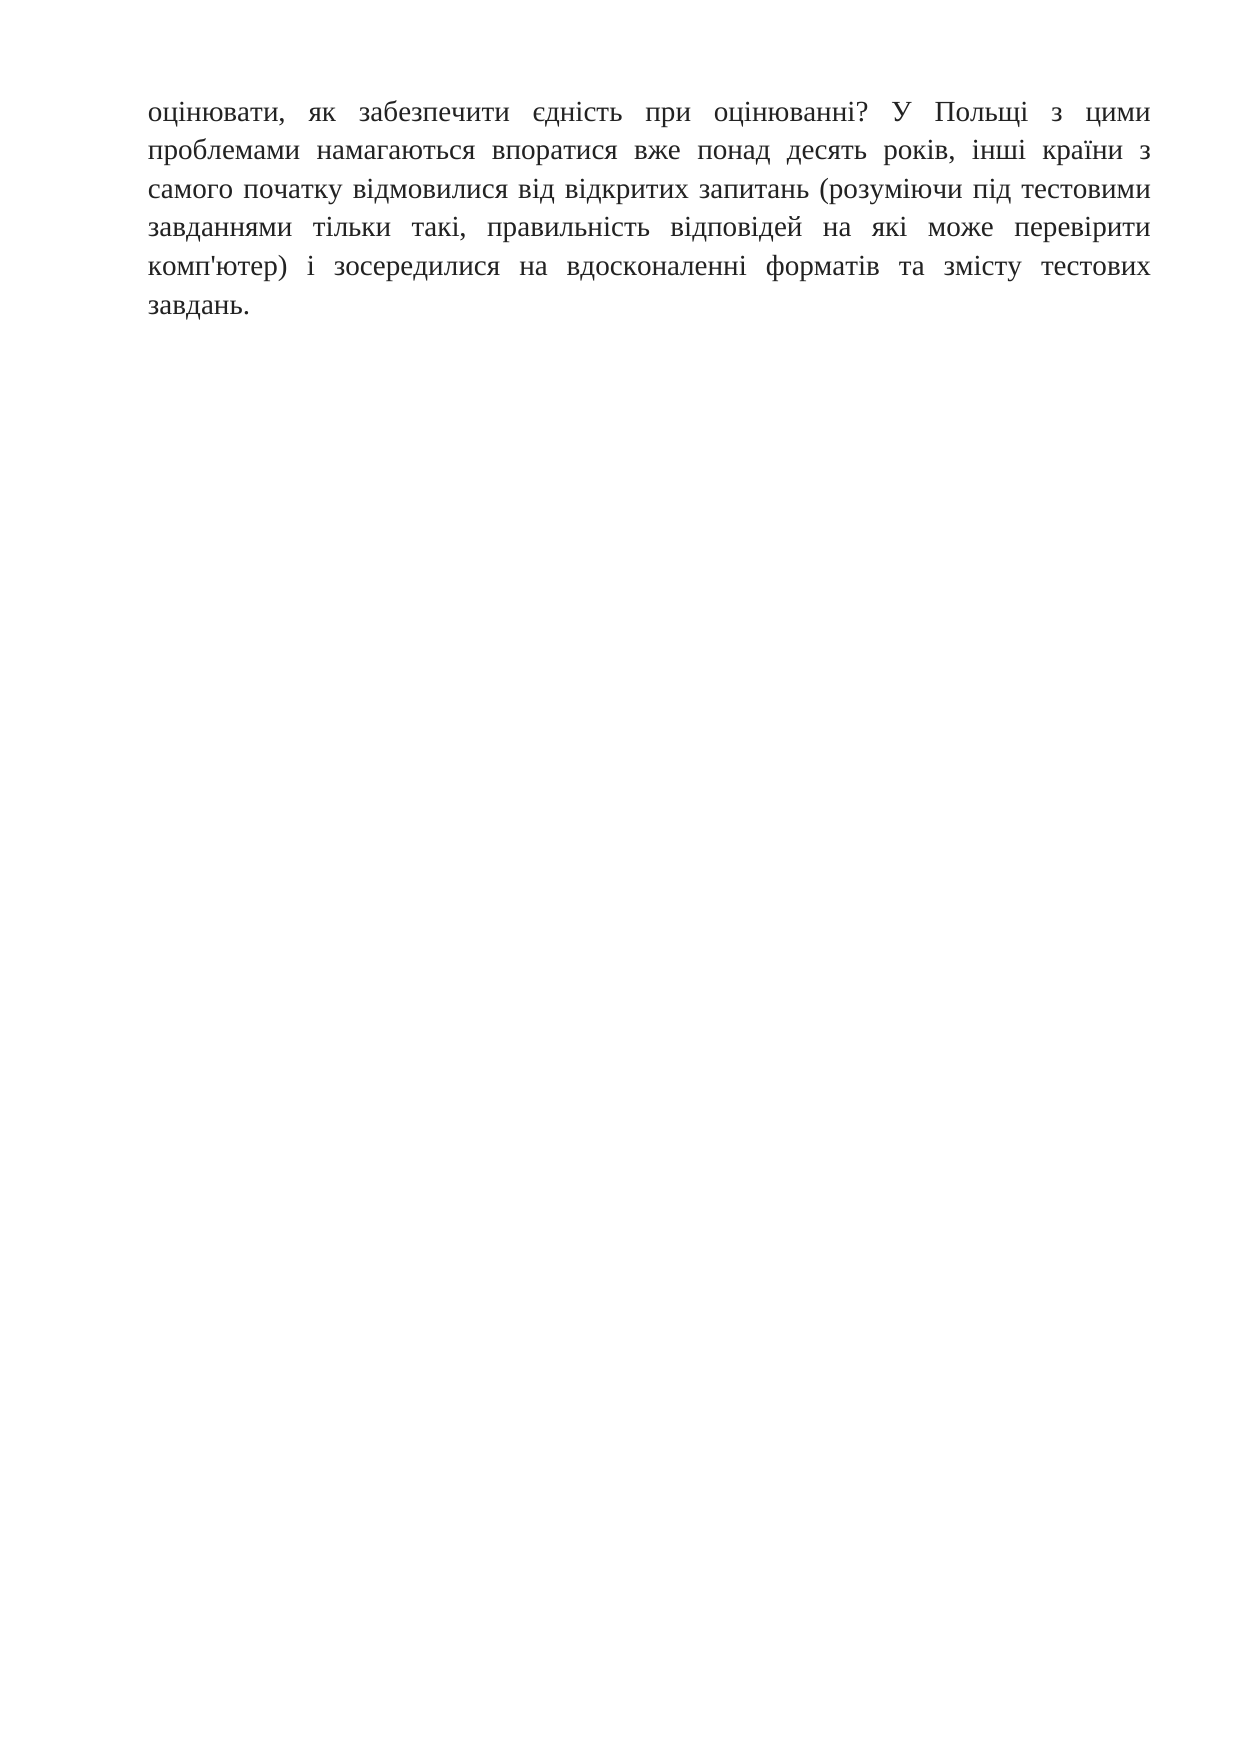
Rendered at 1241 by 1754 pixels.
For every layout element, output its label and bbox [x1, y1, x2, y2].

text [148, 88, 1152, 320]
